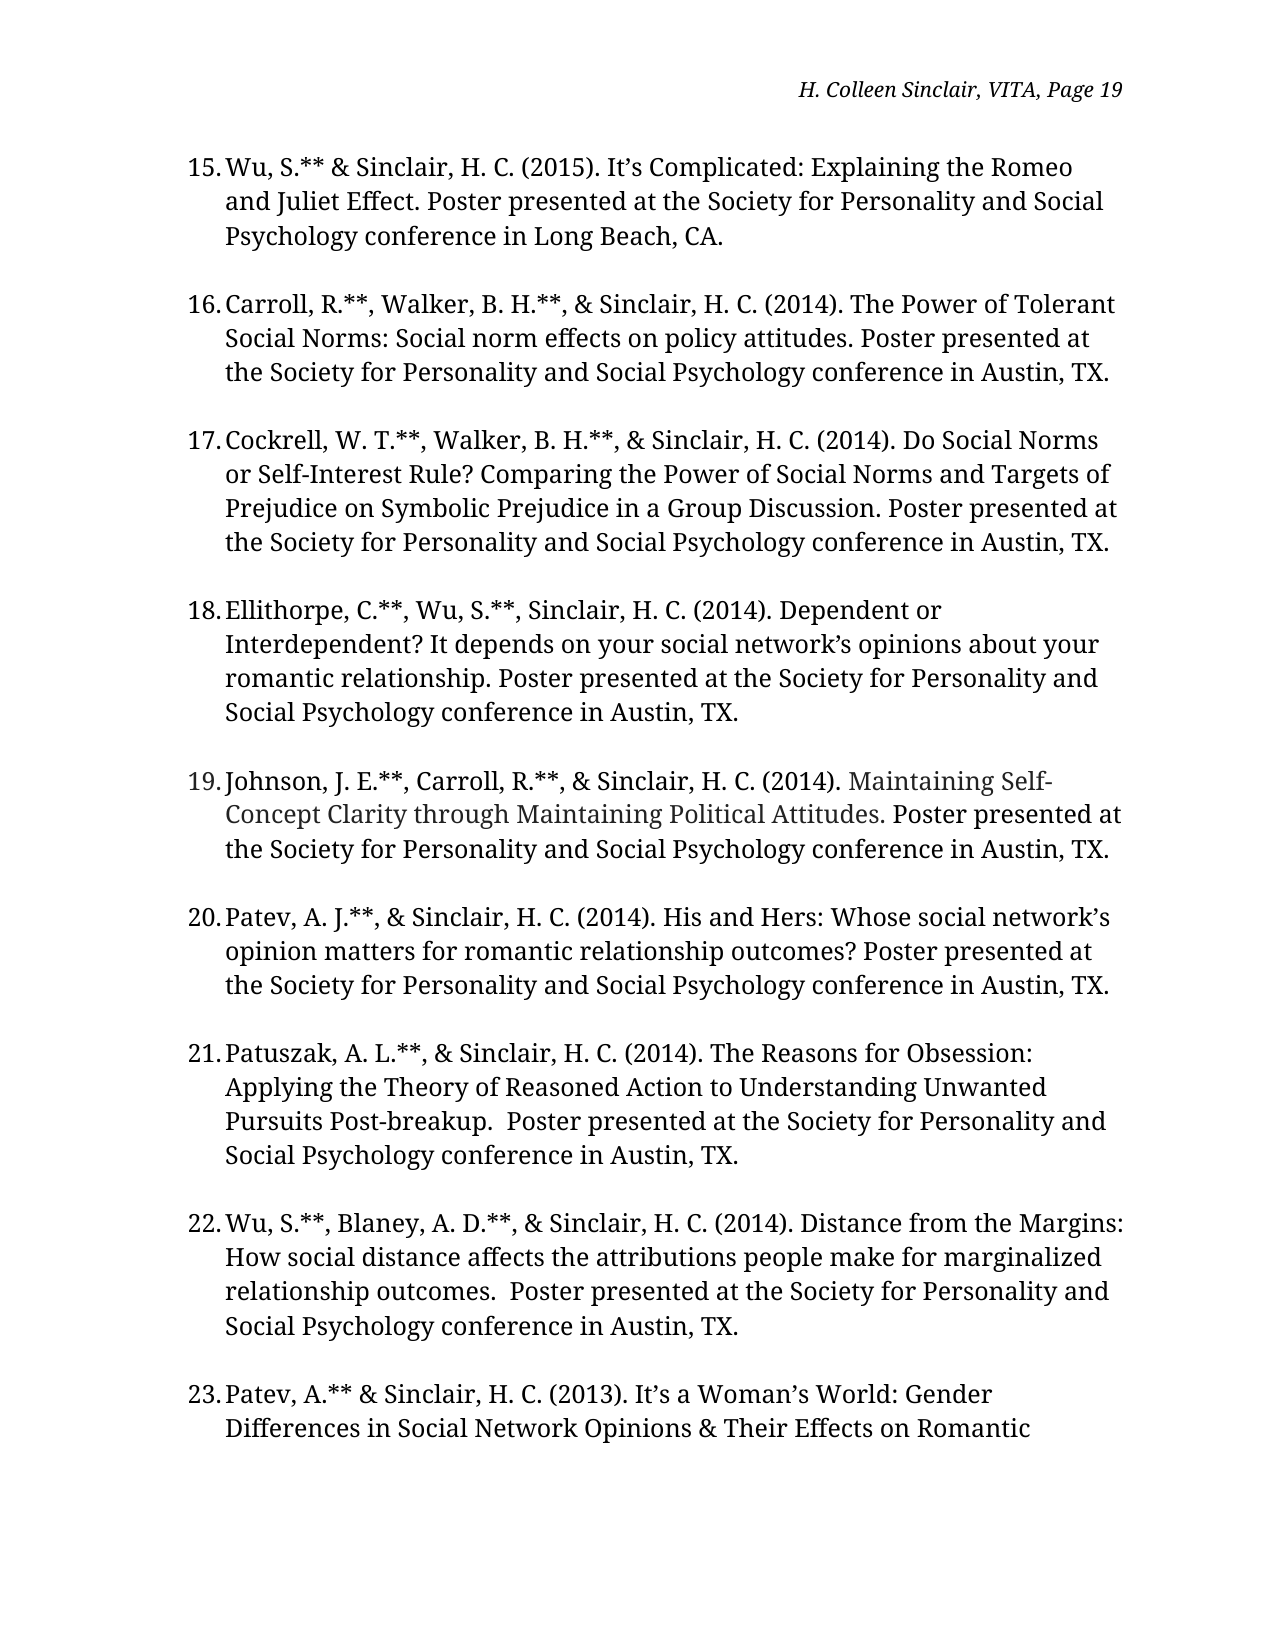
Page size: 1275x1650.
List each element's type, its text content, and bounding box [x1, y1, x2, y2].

list Ellithorpe, C.**, Wu, S.**, Sinclair, H. C. (2014). Dependent or Interdependent? It depends on your social network’s opinions about your romantic relationship. Poster presented at the Society for Personality and Social Psychology conference in Austin, TX. [187, 593, 1125, 729]
list Johnson, J. E.**, Carroll, R.**, & Sinclair, H. C. (2014). Maintaining Self-Concept Clarity through Maintaining Political Attitudes. Poster presented at the Society for Personality and Social Psychology conference in Austin, TX. [187, 763, 1125, 865]
list Carroll, R.**, Walker, B. H.**, & Sinclair, H. C. (2014). The Power of Tolerant Social Norms: Social norm effects on policy attitudes. Poster presented at the Society for Personality and Social Psychology conference in Austin, TX. [187, 286, 1125, 388]
list Wu, S.** & Sinclair, H. C. (2015). It’s Complicated: Explaining the Romeo and Juliet Effect. Poster presented at the Society for Personality and Social Psychology conference in Long Beach, CA. [187, 150, 1125, 252]
list Patuszak, A. L.**, & Sinclair, H. C. (2014). The Reasons for Obsession: Applying the Theory of Reasoned Action to Understanding Unwanted Pursuits Post-breakup. Poster presented at the Society for Personality and Social Psychology conference in Austin, TX. [187, 1036, 1125, 1172]
list Wu, S.**, Blaney, A. D.**, & Sinclair, H. C. (2014). Distance from the Margins: How social distance affects the attributions people make for marginalized relationship outcomes. Poster presented at the Society for Personality and Social Psychology conference in Austin, TX. [187, 1206, 1125, 1342]
list Cockrell, W. T.**, Walker, B. H.**, & Sinclair, H. C. (2014). Do Social Norms or Self-Interest Rule? Comparing the Power of Social Norms and Targets of Prejudice on Symbolic Prejudice in a Group Discussion. Poster presented at the Society for Personality and Social Psychology conference in Austin, TX. [187, 422, 1125, 559]
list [187, 1376, 1125, 1444]
list Patev, A. J.**, & Sinclair, H. C. (2014). His and Hers: Whose social network’s opinion matters for romantic relationship outcomes? Poster presented at the Society for Personality and Social Psychology conference in Austin, TX. [187, 899, 1125, 1002]
